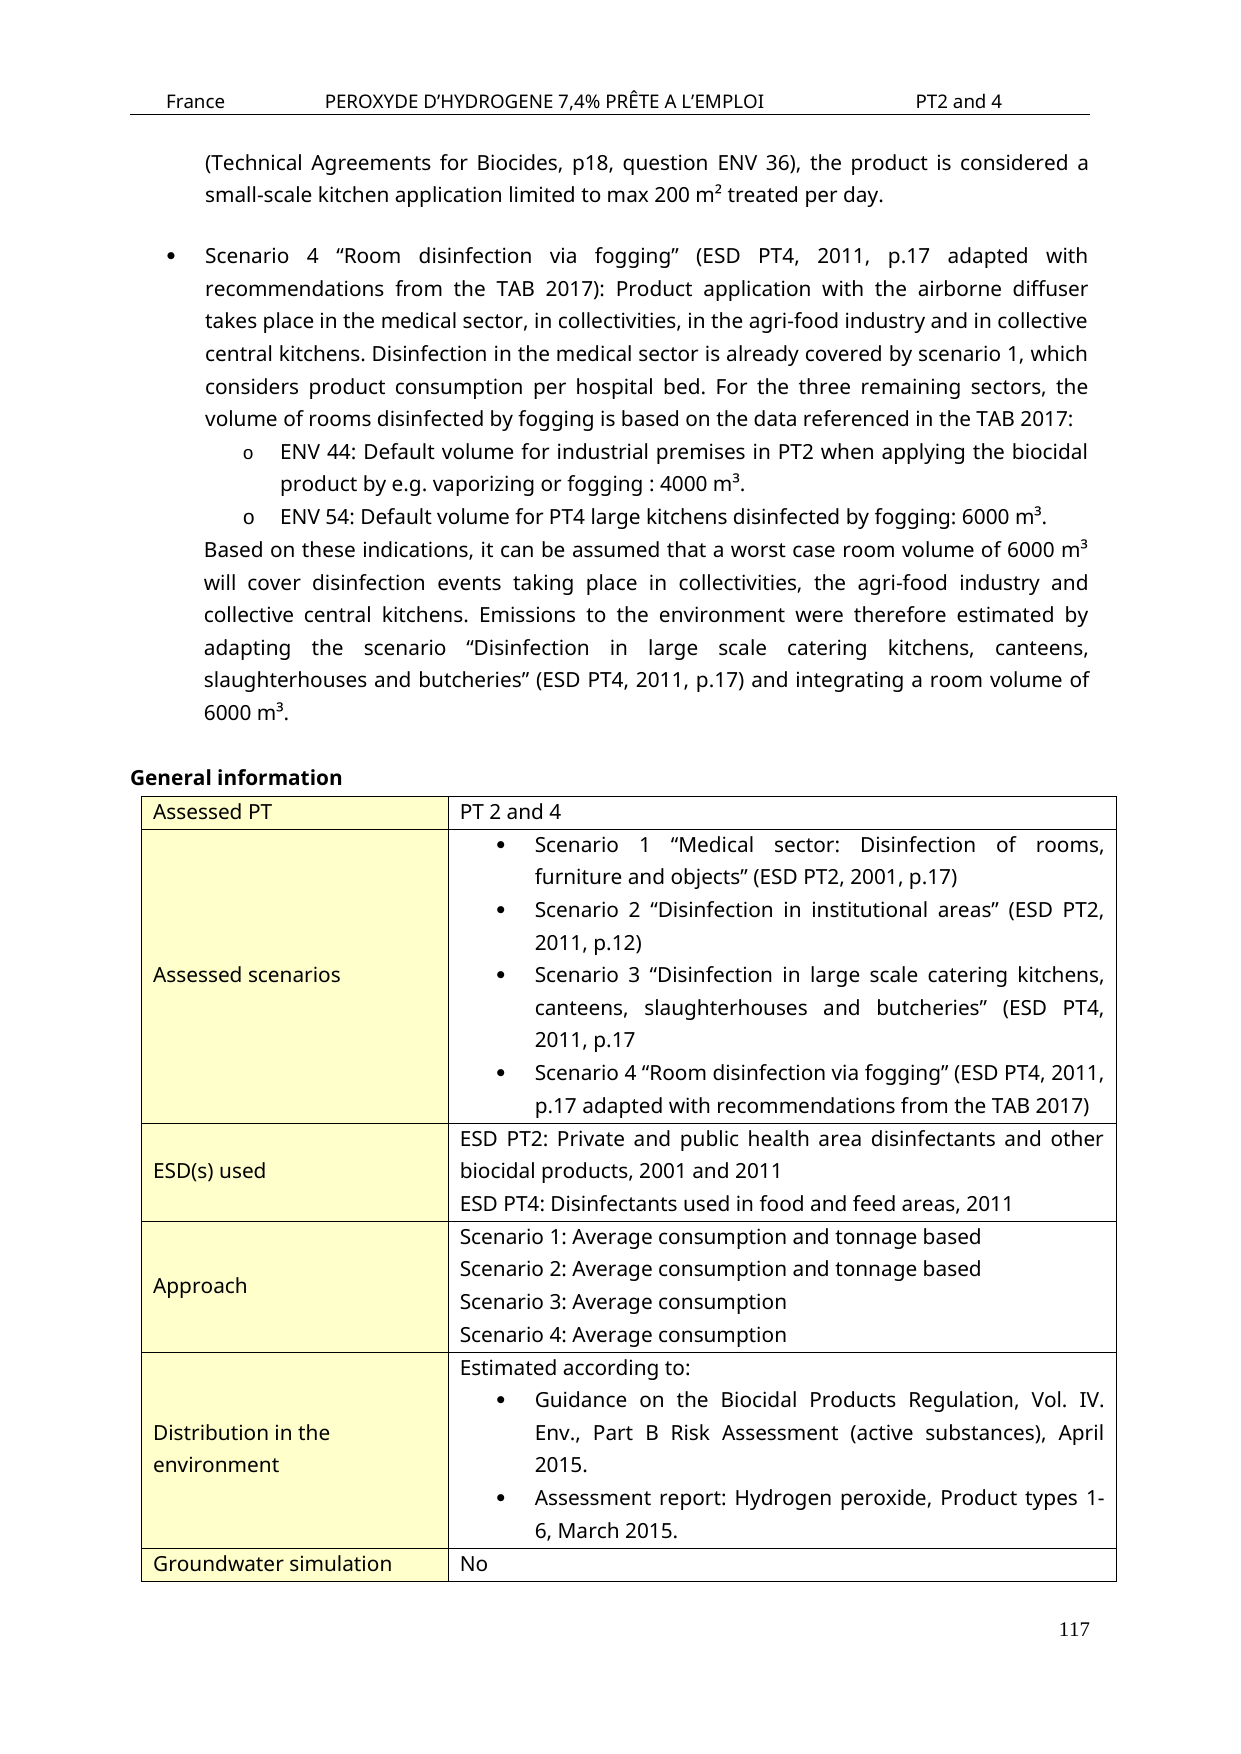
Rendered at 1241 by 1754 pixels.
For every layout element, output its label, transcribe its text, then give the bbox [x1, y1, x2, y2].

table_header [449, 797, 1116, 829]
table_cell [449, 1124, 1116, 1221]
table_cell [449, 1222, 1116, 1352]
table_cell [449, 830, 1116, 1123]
list ENV 54: Default volume for PT4 large kitchens disinfected by fogging: 6000 m³. [242, 502, 1089, 531]
text Based on these indications, it can be assumed that a worst case room volume of 6000 m³ will cover disinfection events taking place in collectivities, the agri-food industry and collective central kitchens. Emissions to the environment were therefore estimated by adapting the scenario “Disinfection in large scale catering kitchens, canteens, slaughterhouses and butcheries” (ESD PT4, 2011, p.17) and integrating a room volume of 6000 m³. [204, 535, 1089, 726]
list Scenario 4 “Room disinfection via fogging” (ESD PT4, 2011, p.17 adapted with recommendations from the TAB 2017): Product application with the airborne diffuser takes place in the medical sector, in collectivities, in the agri-food industry and in collective central kitchens. Disinfection in the medical sector is already covered by scenario 1, which considers product consumption per hospital bed. For the three remaining sectors, the volume of rooms disinfected by fogging is based on the data referenced in the TAB 2017: [167, 241, 1089, 433]
text General information [130, 763, 1089, 792]
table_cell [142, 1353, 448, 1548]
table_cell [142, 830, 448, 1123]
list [167, 148, 1089, 209]
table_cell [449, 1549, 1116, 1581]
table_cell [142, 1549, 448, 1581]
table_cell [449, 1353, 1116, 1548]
list ENV 44: Default volume for industrial premises in PT2 when applying the biocidal product by e.g. vaporizing or fogging : 4000 m³. [242, 437, 1089, 498]
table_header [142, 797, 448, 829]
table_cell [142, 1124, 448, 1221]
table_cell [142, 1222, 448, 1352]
